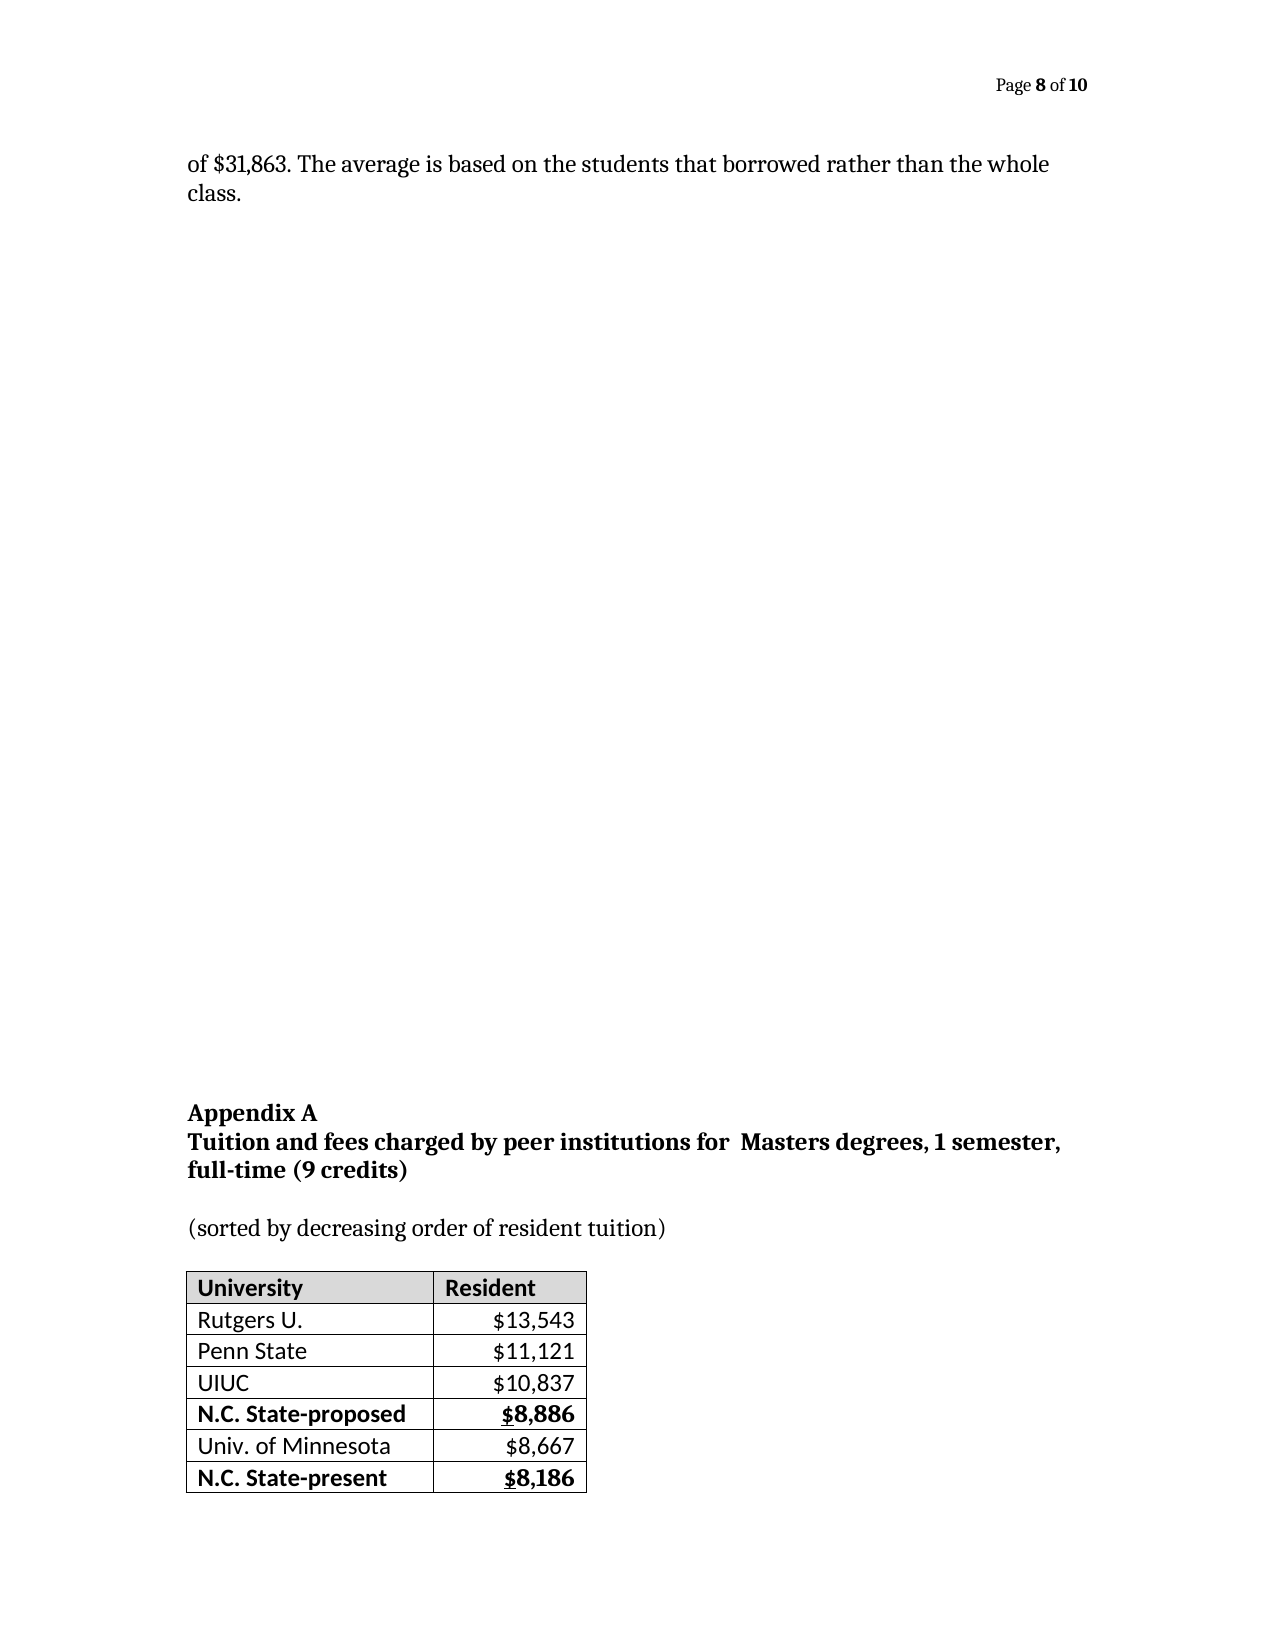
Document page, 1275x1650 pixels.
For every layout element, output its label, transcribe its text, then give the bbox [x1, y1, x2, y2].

table_cell $8,886 [434, 1399, 586, 1429]
table_header Resident [434, 1272, 586, 1303]
table_cell $8,186 [434, 1462, 586, 1492]
text Appendix A [187, 1099, 1087, 1127]
table_cell $11,121 [434, 1335, 586, 1366]
table_cell UIUC [187, 1367, 433, 1397]
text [187, 150, 1087, 207]
table_cell $10,837 [434, 1367, 586, 1397]
table_cell N.C. State-present [187, 1462, 433, 1492]
table_cell Rutgers U. [187, 1304, 433, 1334]
table_header University [187, 1272, 433, 1303]
text (sorted by decreasing order of resident tuition) [187, 1214, 1087, 1242]
text Tuition and fees charged by peer institutions for Masters degrees, 1 semester, full-time (9 credits) [187, 1127, 1087, 1185]
table_cell N.C. State-proposed [187, 1399, 433, 1429]
table_cell Penn State [187, 1335, 433, 1366]
table_cell $13,543 [434, 1304, 586, 1334]
table_cell $8,667 [434, 1430, 586, 1461]
table_cell Univ. of Minnesota [187, 1430, 433, 1461]
